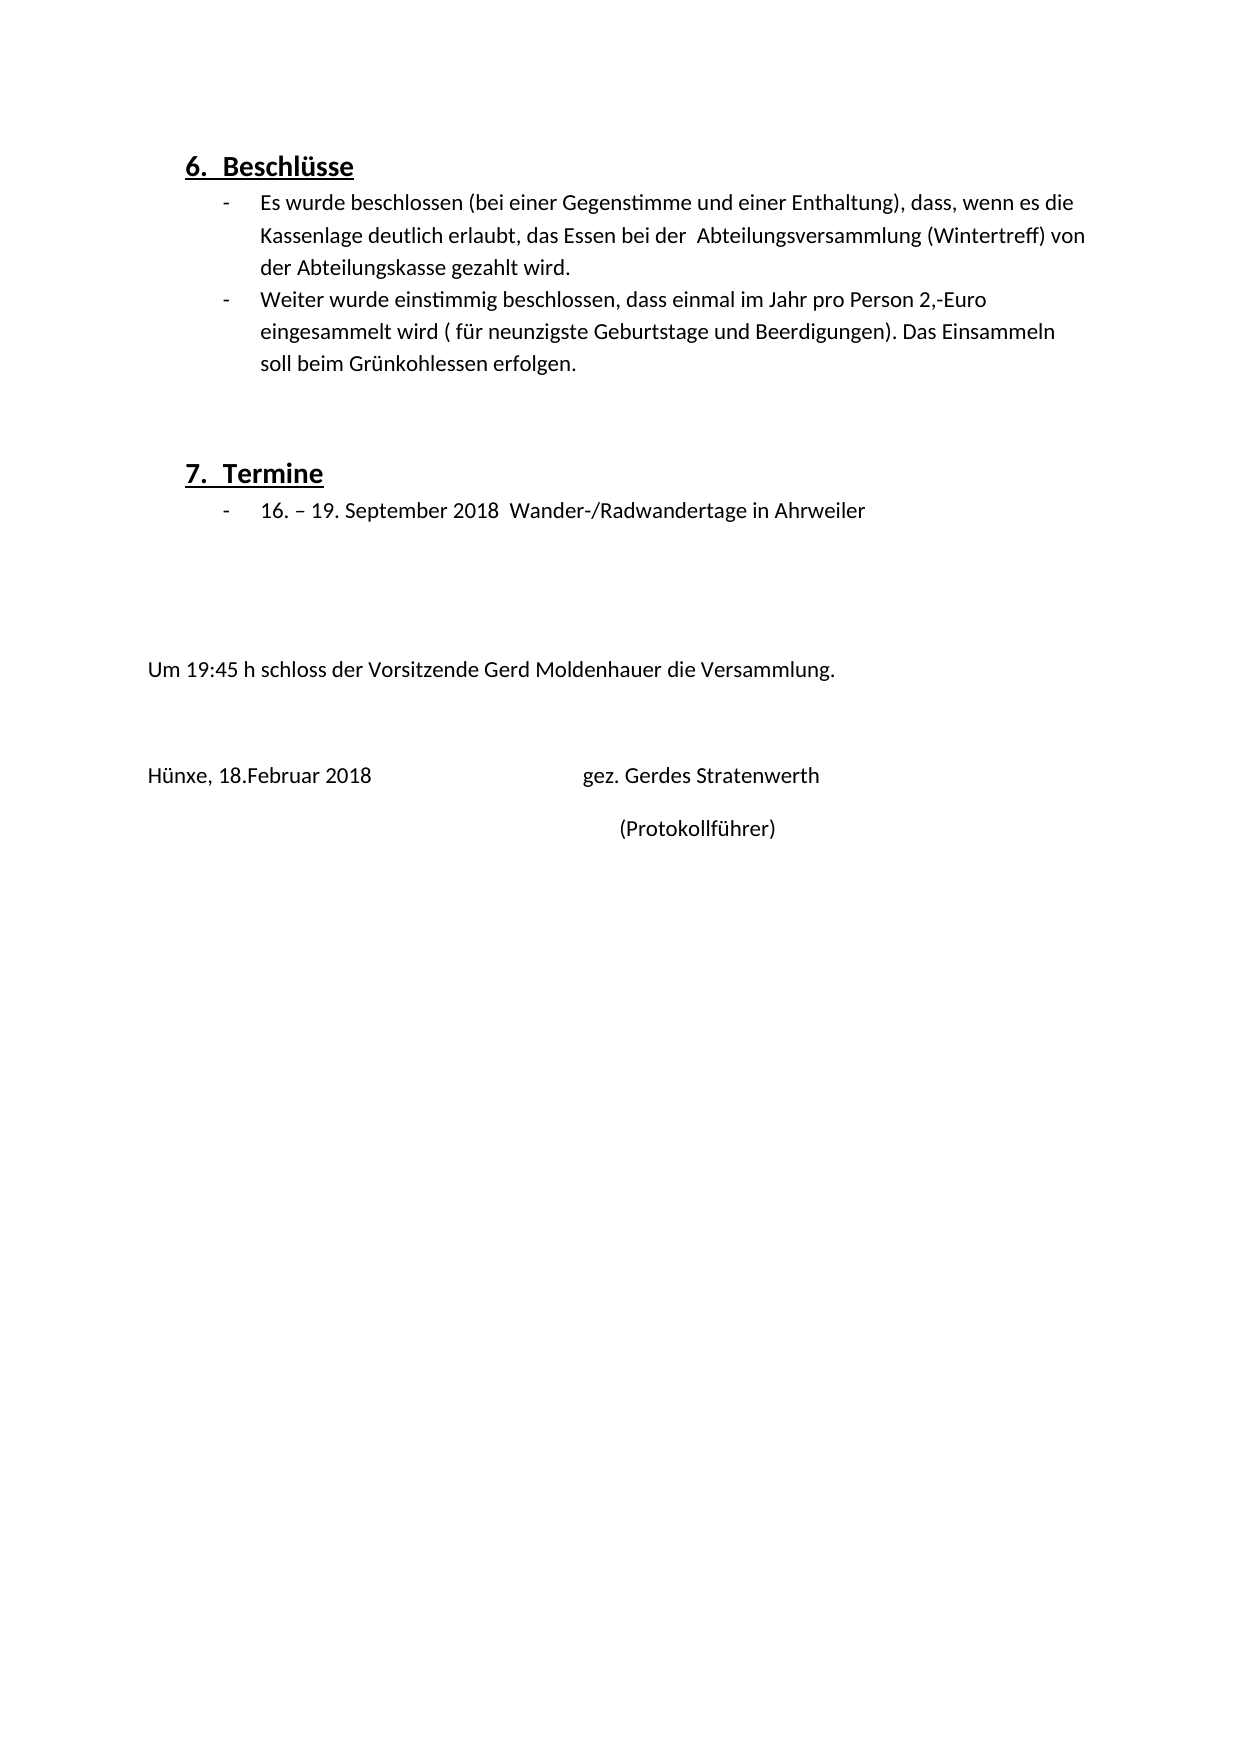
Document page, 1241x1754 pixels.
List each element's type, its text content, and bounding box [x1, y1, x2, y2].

list Beschlüsse [185, 148, 1093, 183]
text (Protokollführer) [223, 814, 1093, 843]
list 16. – 19. September 2018 Wander-/Radwandertage in Ahrweiler [223, 496, 1093, 524]
text Um 19:45 h schloss der Vorsitzende Gerd Moldenhauer die Versammlung. [148, 656, 1093, 683]
list Weiter wurde einstimmig beschlossen, dass einmal im Jahr pro Person 2,-Euro eingesammelt wird ( für neunzigste Geburtstage und Beerdigungen). Das Einsammeln soll beim Grünkohlessen erfolgen. [223, 285, 1093, 377]
list Es wurde beschlossen (bei einer Gegenstimme und einer Enthaltung), dass, wenn es die Kassenlage deutlich erlaubt, das Essen bei der Abteilungsversammlung (Wintertreff) von der Abteilungskasse gezahlt wird. [223, 188, 1093, 281]
list Termine [185, 456, 1093, 491]
text Hünxe, 18.Februar 2018 gez. Gerdes Stratenwerth [148, 762, 1093, 789]
